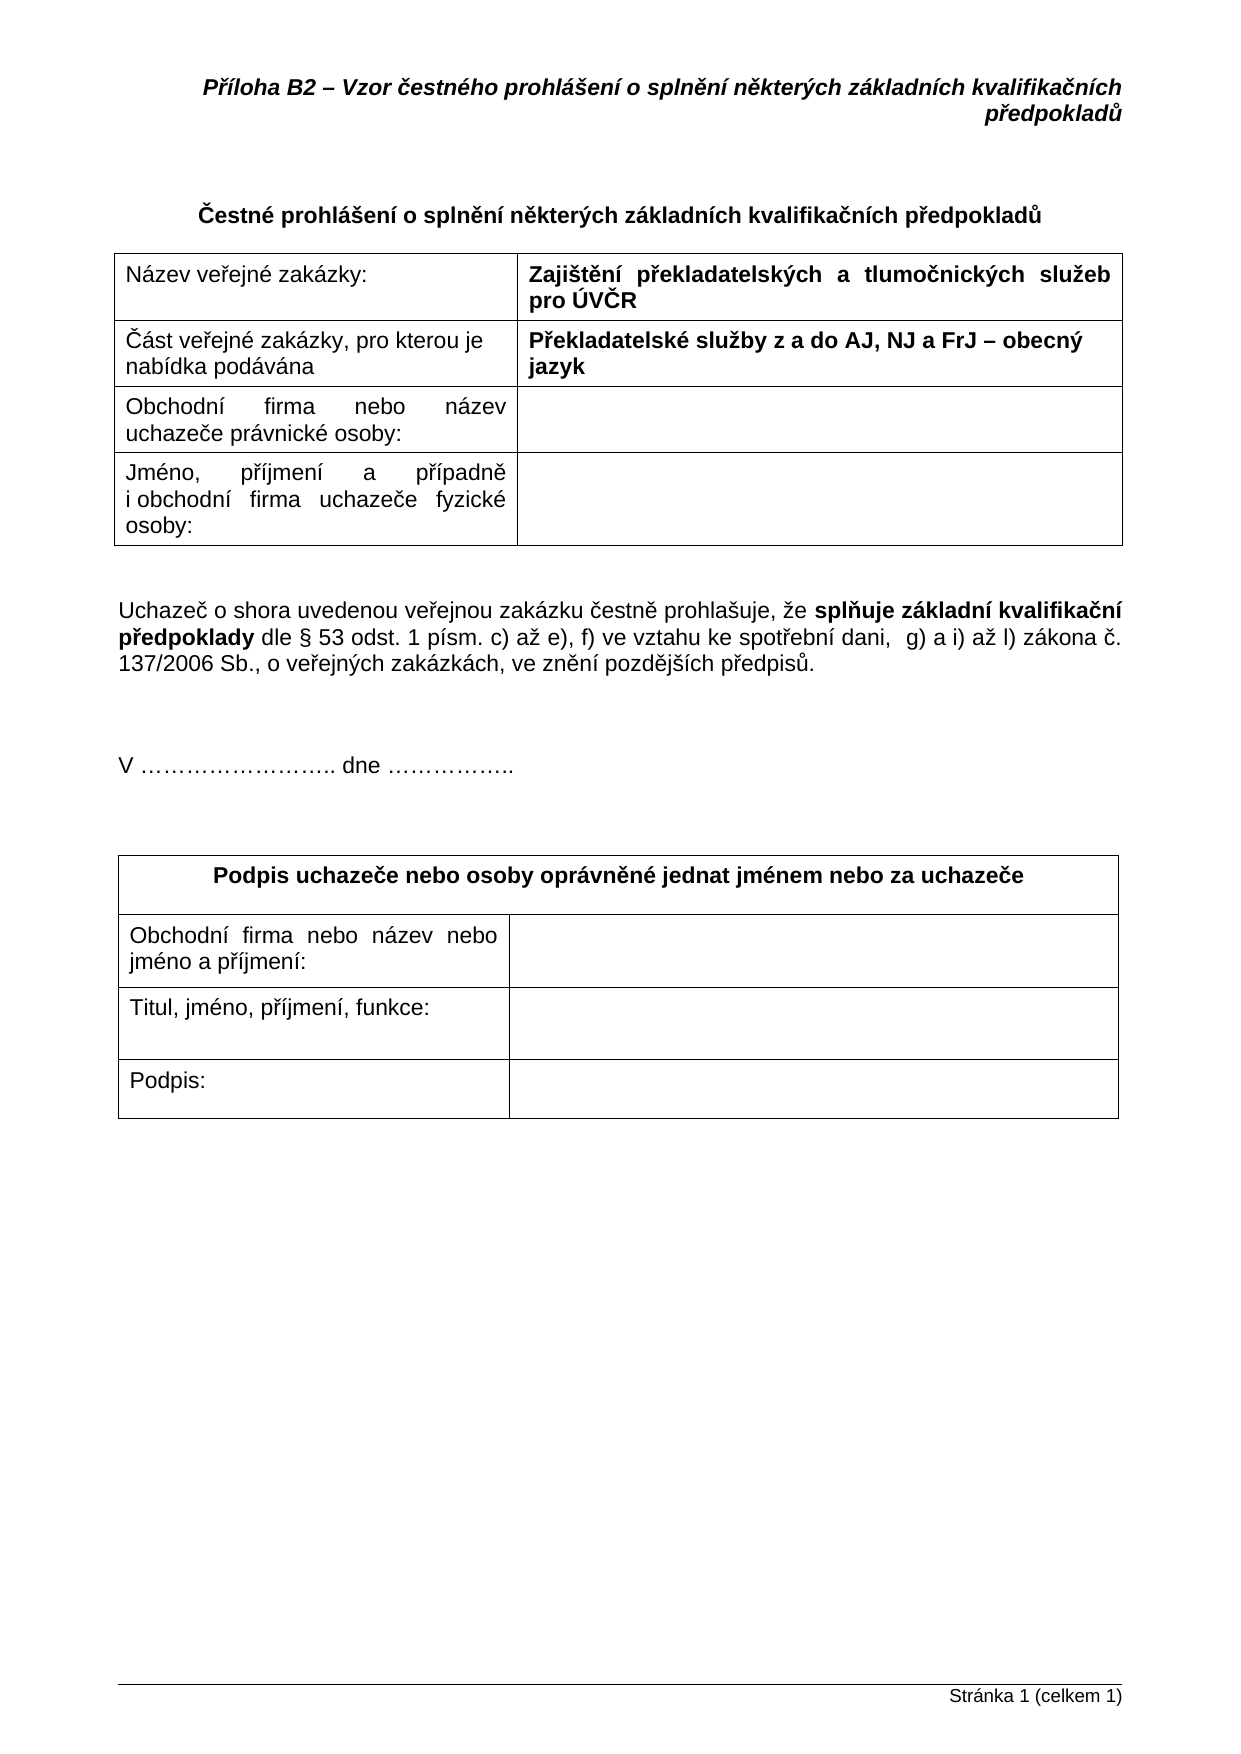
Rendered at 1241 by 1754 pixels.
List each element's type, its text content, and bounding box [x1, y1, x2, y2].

table_cell [510, 988, 1118, 1059]
table_cell Překladatelské služby z a do AJ, NJ a FrJ – obecný jazyk [518, 321, 1122, 386]
table_cell Titul, jméno, příjmení, funkce: [119, 988, 509, 1059]
table_header Název veřejné zakázky: [115, 254, 517, 319]
text Uchazeč o shora uvedenou veřejnou zakázku čestně prohlašuje, že splňuje základní kvalifikační předpoklady dle § 53 odst. 1 písm. c) až e), f) ve vztahu ke spotřební dani, g) a i) až l) zákona č. 137/2006 Sb., o veřejných zakázkách, ve znění pozdějších předpisů. [118, 597, 1122, 676]
table_header Podpis uchazeče nebo osoby oprávněné jednat jménem nebo za uchazeče [119, 856, 1118, 914]
text V …………………….. dne …………….. [118, 752, 1122, 779]
table_cell Část veřejné zakázky, pro kterou je nabídka podávána [115, 321, 517, 386]
table_header Zajištění překladatelských a tlumočnických služeb pro ÚVČR [518, 254, 1122, 319]
subtitle Čestné prohlášení o splnění některých základních kvalifikačních předpokladů [118, 202, 1122, 228]
table_cell Obchodní firma nebo název uchazeče právnické osoby: [115, 387, 517, 452]
table_cell [510, 915, 1118, 987]
table_cell [518, 453, 1122, 545]
table_cell Jméno, příjmení a případně i obchodní firma uchazeče fyzické osoby: [115, 453, 517, 545]
table_cell Obchodní firma nebo název nebo jméno a příjmení: [119, 915, 509, 987]
table_cell [518, 387, 1122, 452]
table_cell Podpis: [119, 1060, 509, 1118]
table_cell [510, 1060, 1118, 1118]
